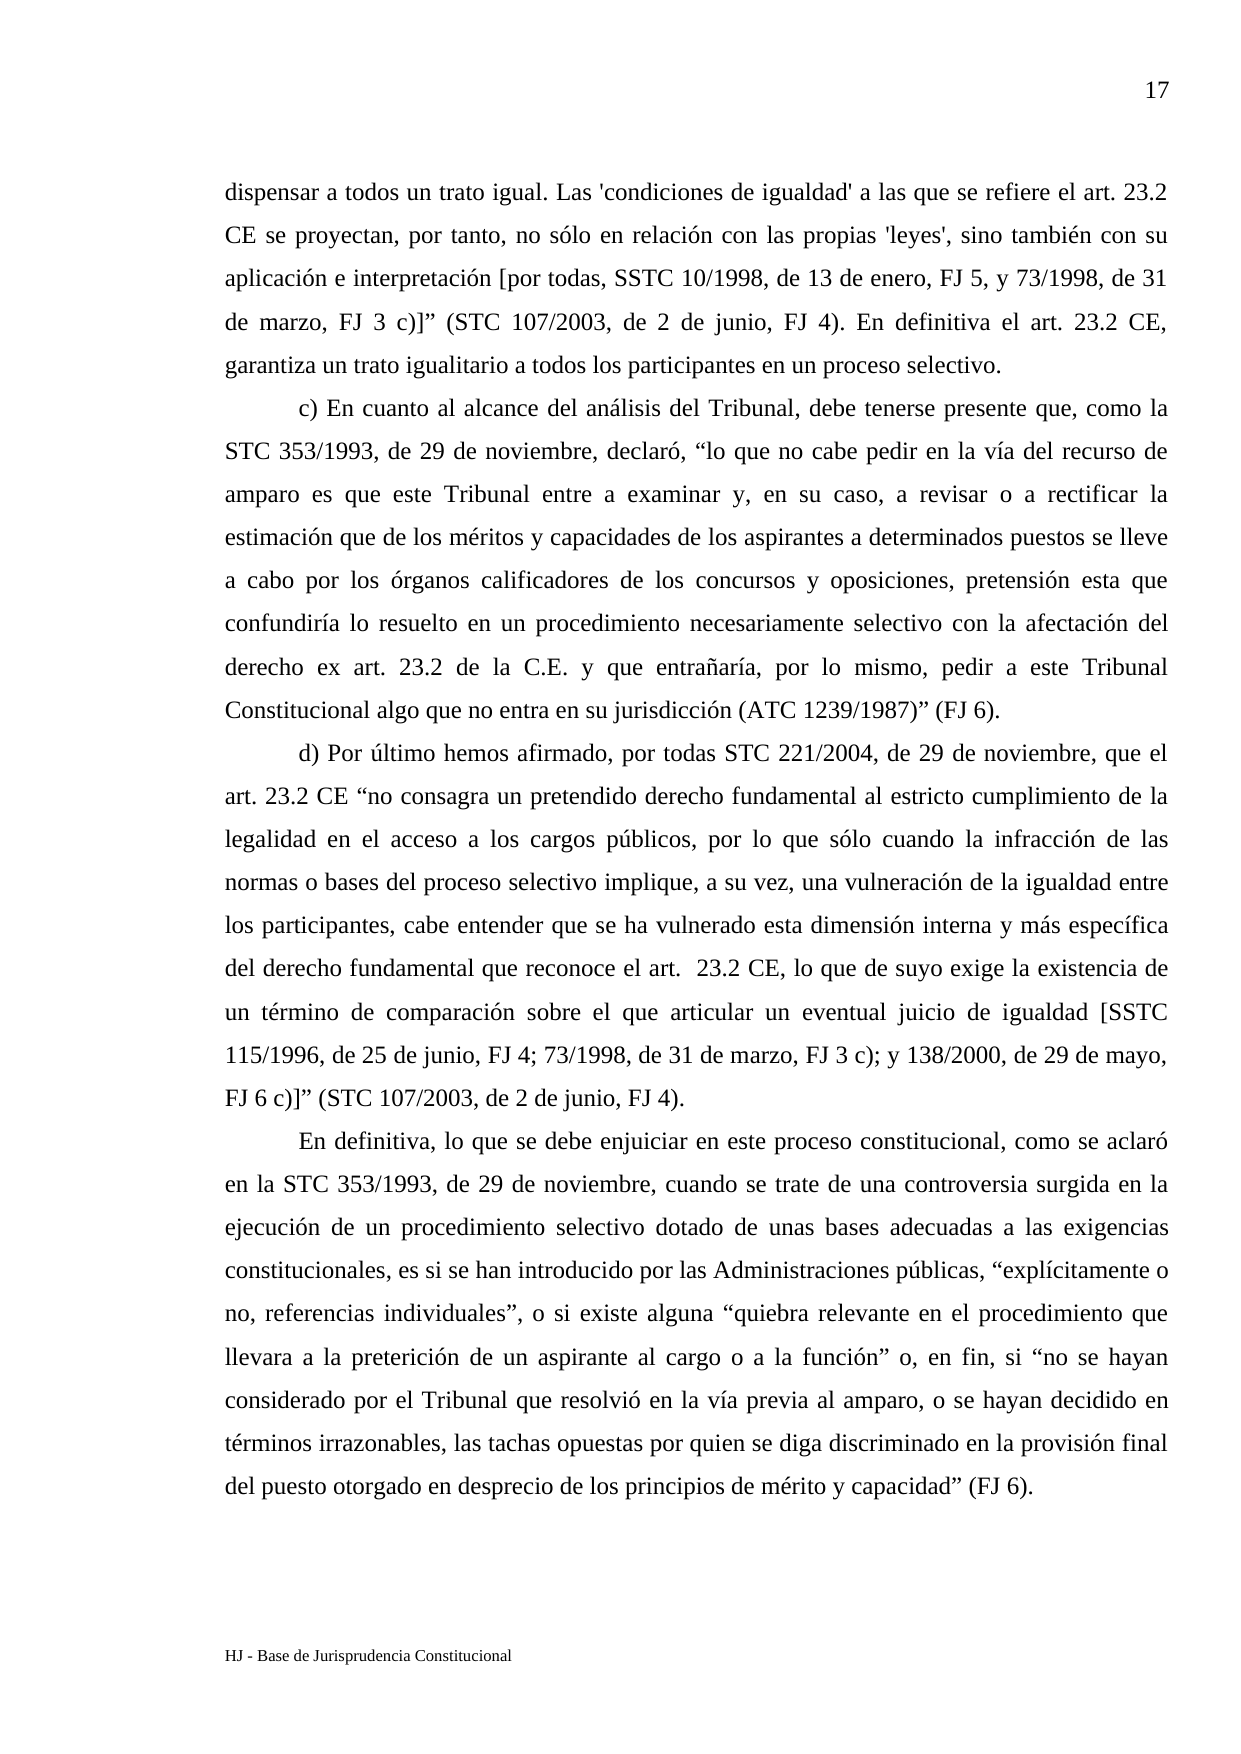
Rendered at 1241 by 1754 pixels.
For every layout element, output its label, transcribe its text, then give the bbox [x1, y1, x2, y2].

text d) Por último hemos afirmado, por todas STC 221/2004, de 29 de noviembre, que el art. 23.2 CE “no consagra un pretendido derecho fundamental al estricto cumplimiento de la legalidad en el acceso a los cargos públicos, por lo que sólo cuando la infracción de las normas o bases del proceso selectivo implique, a su vez, una vulneración de la igualdad entre los participantes, cabe entender que se ha vulnerado esta dimensión interna y más específica del derecho fundamental que reconoce el art. 23.2 CE, lo que de suyo exige la existencia de un término de comparación sobre el que articular un eventual juicio de igualdad [SSTC 115/1996, de 25 de junio, FJ 4; 73/1998, de 31 de marzo, FJ 3 c); y 138/2000, de 29 de mayo, FJ 6 c)]” (STC 107/2003, de 2 de junio, FJ 4). [224, 738, 1169, 1112]
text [224, 177, 1169, 378]
text c) En cuanto al alcance del análisis del Tribunal, debe tenerse presente que, como la STC 353/1993, de 29 de noviembre, declaró, “lo que no cabe pedir en la vía del recurso de amparo es que este Tribunal entre a examinar y, en su caso, a revisar o a rectificar la estimación que de los méritos y capacidades de los aspirantes a determinados puestos se lleve a cabo por los órganos calificadores de los concursos y oposiciones, pretensión esta que confundiría lo resuelto en un procedimiento necesariamente selectivo con la afectación del derecho ex art. 23.2 de la C.E. y que entrañaría, por lo mismo, pedir a este Tribunal Constitucional algo que no entra en su jurisdicción (ATC 1239/1987)” (FJ 6). [224, 393, 1169, 723]
text En definitiva, lo que se debe enjuiciar en este proceso constitucional, como se aclaró en la STC 353/1993, de 29 de noviembre, cuando se trate de una controversia surgida en la ejecución de un procedimiento selectivo dotado de unas bases adecuadas a las exigencias constitucionales, es si se han introducido por las Administraciones públicas, “explícitamente o no, referencias individuales”, o si existe alguna “quiebra relevante en el procedimiento que llevara a la preterición de un aspirante al cargo o a la función” o, en fin, si “no se hayan considerado por el Tribunal que resolvió en la vía previa al amparo, o se hayan decidido en términos irrazonables, las tachas opuestas por quien se diga discriminado en la provisión final del puesto otorgado en desprecio de los principios de mérito y capacidad” (FJ 6). [224, 1126, 1169, 1500]
